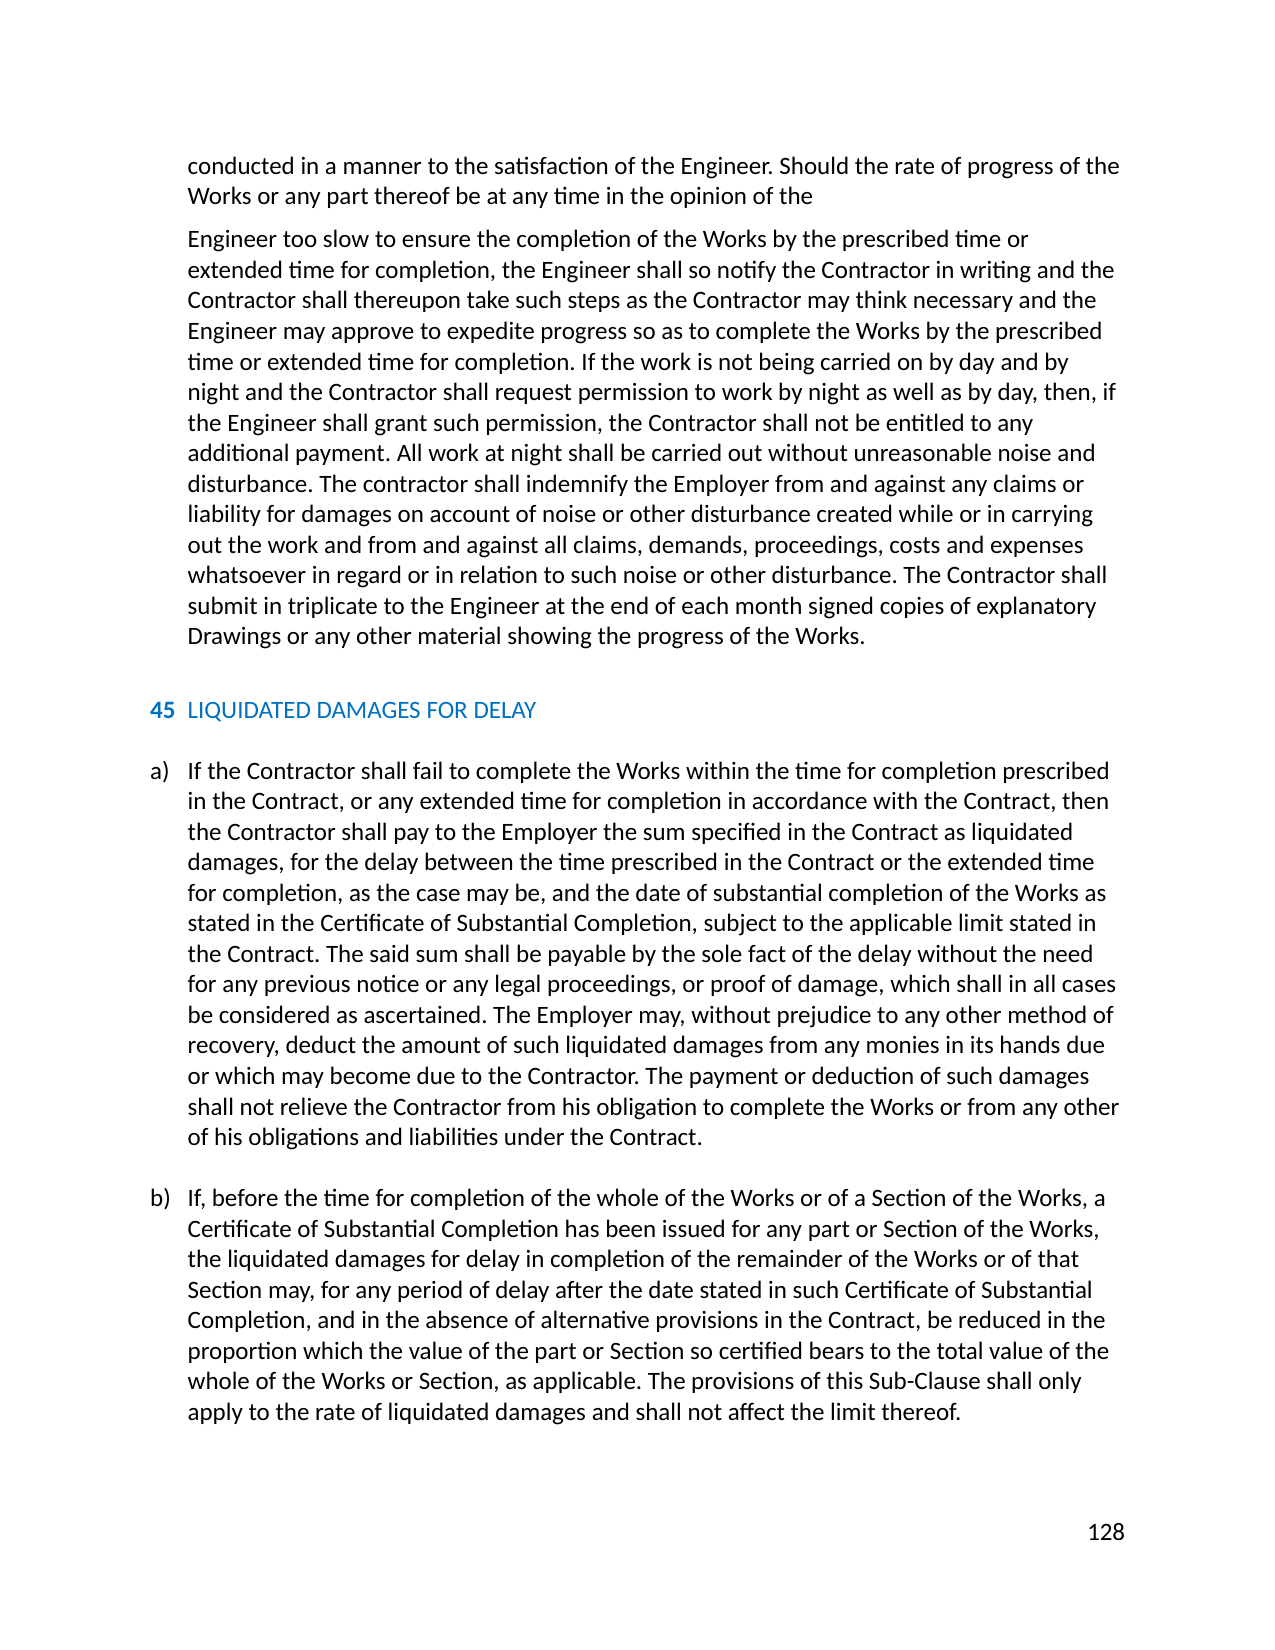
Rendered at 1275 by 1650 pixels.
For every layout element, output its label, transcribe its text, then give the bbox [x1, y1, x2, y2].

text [187, 150, 1125, 211]
list If the Contractor shall fail to complete the Works within the time for completion prescribed in the Contract, or any extended time for completion in accordance with the Contract, then the Contractor shall pay to the Employer the sum specified in the Contract as liquidated damages, for the delay between the time prescribed in the Contract or the extended time for completion, as the case may be, and the date of substantial completion of the Works as stated in the Certificate of Substantial Completion, subject to the applicable limit stated in the Contract. The said sum shall be payable by the sole fact of the delay without the need for any previous notice or any legal proceedings, or proof of damage, which shall in all cases be considered as ascertained. The Employer may, without prejudice to any other method of recovery, deduct the amount of such liquidated damages from any monies in its hands due or which may become due to the Contractor. The payment or deduction of such damages shall not relieve the Contractor from his obligation to complete the Works or from any other of his obligations and liabilities under the Contract. [150, 755, 1125, 1152]
subtitle LIQUIDATED DAMAGES FOR DELAY [150, 694, 1125, 724]
text Engineer too slow to ensure the completion of the Works by the prescribed time or extended time for completion, the Engineer shall so notify the Contractor in writing and the Contractor shall thereupon take such steps as the Contractor may think necessary and the Engineer may approve to expedite progress so as to complete the Works by the prescribed time or extended time for completion. If the work is not being carried on by day and by night and the Contractor shall request permission to work by night as well as by day, then, if the Engineer shall grant such permission, the Contractor shall not be entitled to any additional payment. All work at night shall be carried out without unreasonable noise and disturbance. The contractor shall indemnify the Employer from and against any claims or liability for damages on account of noise or other disturbance created while or in carrying out the work and from and against all claims, demands, proceedings, costs and expenses whatsoever in regard or in relation to such noise or other disturbance. The Contractor shall submit in triplicate to the Engineer at the end of each month signed copies of explanatory Drawings or any other material showing the progress of the Works. [187, 223, 1125, 651]
list If, before the time for completion of the whole of the Works or of a Section of the Works, a Certificate of Substantial Completion has been issued for any part or Section of the Works, the liquidated damages for delay in completion of the remainder of the Works or of that Section may, for any period of delay after the date stated in such Certificate of Substantial Completion, and in the absence of alternative provisions in the Contract, be reduced in the proportion which the value of the part or Section so certified bears to the total value of the whole of the Works or Section, as applicable. The provisions of this Sub-Clause shall only apply to the rate of liquidated damages and shall not affect the limit thereof. [150, 1182, 1125, 1426]
